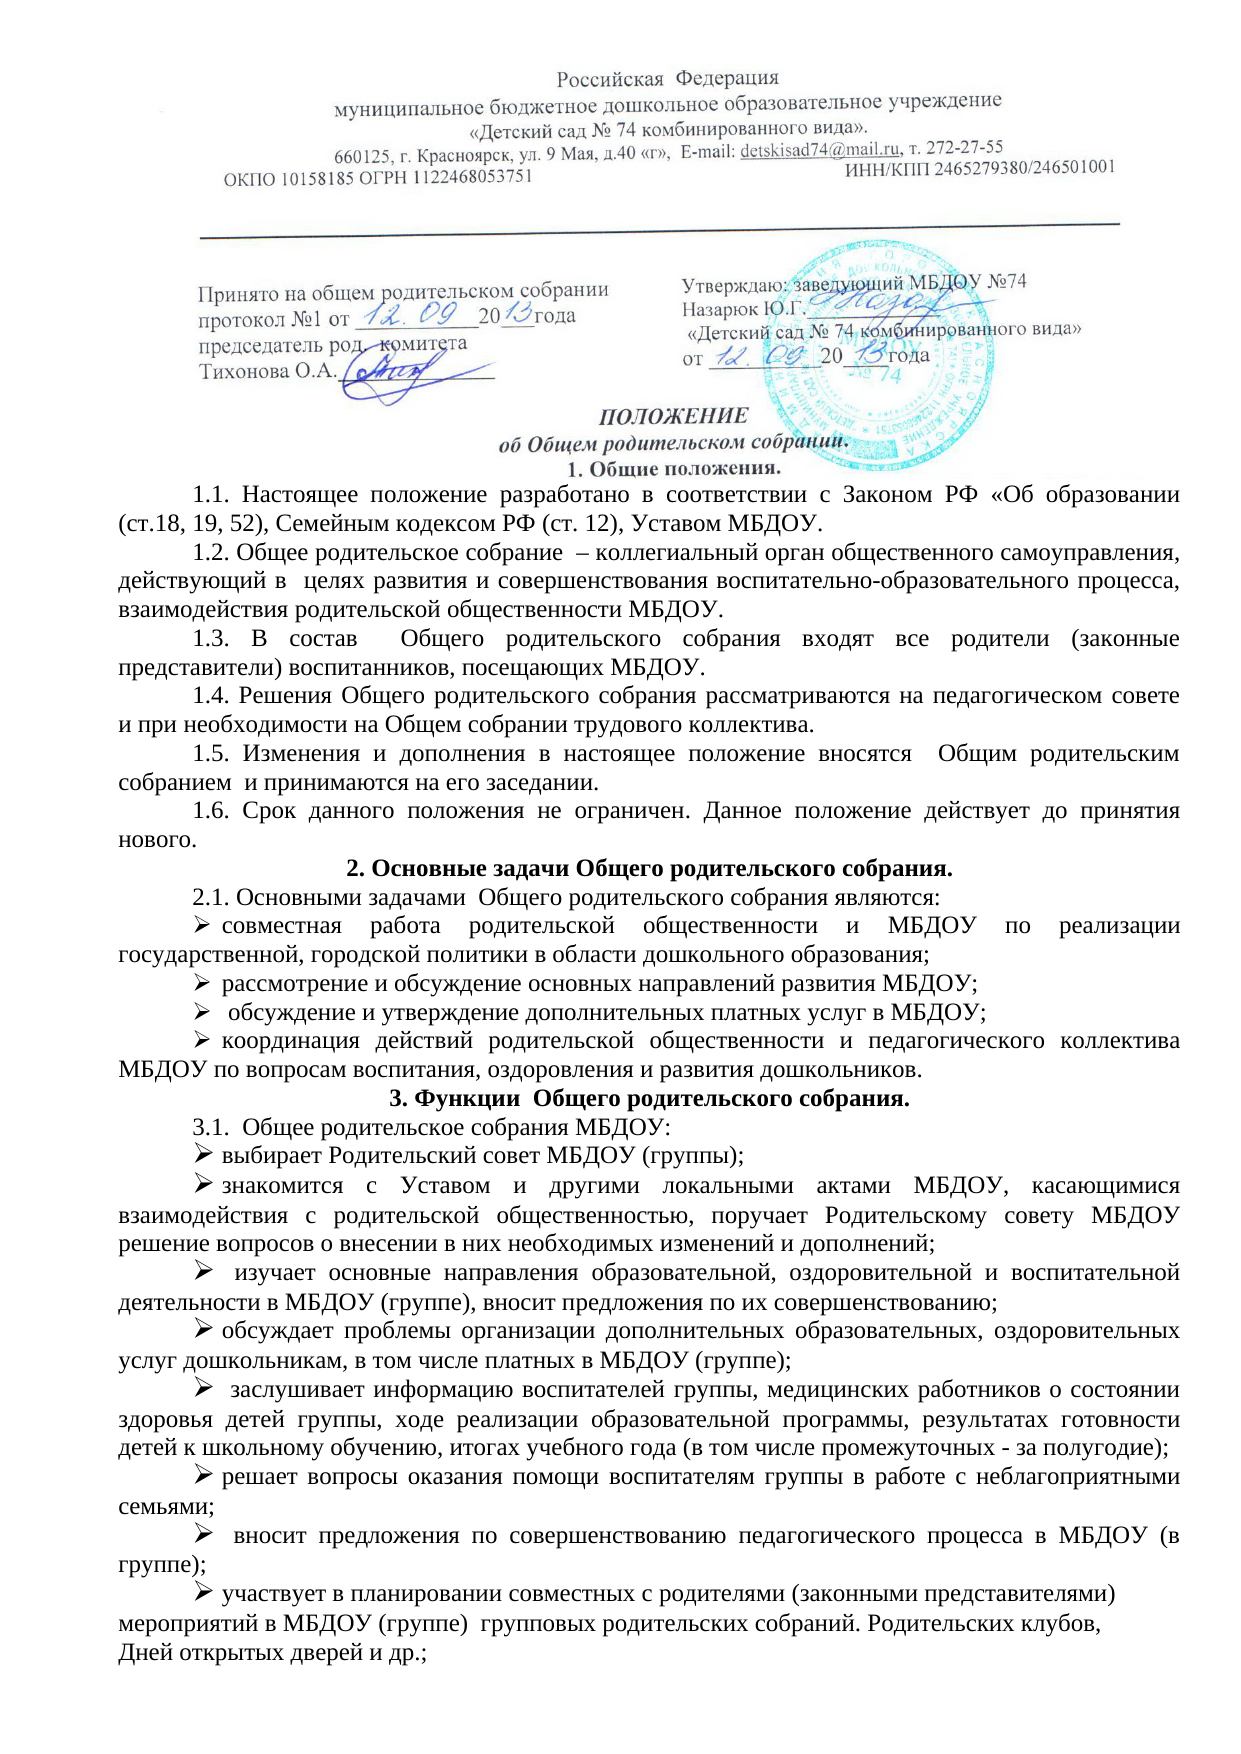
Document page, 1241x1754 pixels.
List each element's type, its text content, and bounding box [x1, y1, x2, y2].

list координация действий родительской общественности и педагогического коллектива МБДОУ по вопросам воспитания, оздоровления и развития дошкольников. [118, 1025, 1181, 1083]
list знакомится с Уставом и другими локальными актами МБДОУ, касающимися взаимодействия с родительской общественностью, поручает Родительскому совету МБДОУ решение вопросов о внесении в них необходимых изменений и дополнений; [118, 1170, 1181, 1257]
text 1.2. Общее родительское собрание – коллегиальный орган общественного самоуправления, действующий в целях развития и совершенствования воспитательно-образовательного процесса, взаимодействия родительской общественности МБДОУ. [118, 537, 1181, 623]
text Дней открытых дверей и др.; [118, 1637, 1181, 1665]
text 3. Функции Общего родительского собрания. [118, 1083, 1181, 1112]
text 2. Основные задачи Общего родительского собрания. [118, 853, 1181, 882]
text 3.1. Общее родительское собрания МБДОУ: [118, 1112, 1181, 1140]
text 1.6. Срок данного положения не ограничен. Данное положение действует до принятия нового. [118, 795, 1181, 853]
list изучает основные направления образовательной, оздоровительной и воспитательной деятельности в МБДОУ (группе), вносит предложения по их совершенствованию; [118, 1257, 1181, 1316]
list вносит предложения по совершенствованию педагогического процесса в МБДОУ (в группе); [118, 1520, 1181, 1578]
list решает вопросы оказания помощи воспитателям группы в работе с неблагоприятными семьями; [118, 1461, 1181, 1520]
list выбирает Родительский совет МБДОУ (группы); [118, 1140, 1181, 1170]
text 1.1. Настоящее положение разработано в соответствии с Законом РФ «Об образовании (ст.18, 19, 52), Семейным кодексом РФ (ст. 12), Уставом МБДОУ. [118, 479, 1181, 537]
list заслушивает информацию воспитателей группы, медицинских работников о состоянии здоровья детей группы, ходе реализации образовательной программы, результатах готовности детей к школьному обучению, итогах учебного года (в том числе промежуточных - за полугодие); [118, 1374, 1181, 1461]
list рассмотрение и обсуждение основных направлений развития МБДОУ; [118, 968, 1181, 997]
text 1.4. Решения Общего родительского собрания рассматриваются на педагогическом совете и при необходимости на Общем собрании трудового коллектива. [118, 680, 1181, 738]
text 1.3. В состав Общего родительского собрания входят все родители (законные представители) воспитанников, посещающих МБДОУ. [118, 623, 1181, 680]
picture [119, 59, 1180, 479]
text мероприятий в МБДОУ (группе) групповых родительских собраний. Родительских клубов, [118, 1608, 1181, 1637]
list совместная работа родительской общественности и МБДОУ по реализации государственной, городской политики в области дошкольного образования; [118, 910, 1181, 968]
text 1.5. Изменения и дополнения в настоящее положение вносятся Общим родительским собранием и принимаются на его заседании. [118, 738, 1181, 795]
list обсуждает проблемы организации дополнительных образовательных, оздоровительных услуг дошкольникам, в том числе платных в МБДОУ (группе); [118, 1316, 1181, 1374]
text 2.1. Основными задачами Общего родительского собрания являются: [118, 882, 1181, 910]
list обсуждение и утверждение дополнительных платных услуг в МБДОУ; [118, 997, 1181, 1025]
list участвует в планировании совместных с родителями (законными представителями) [118, 1578, 1181, 1608]
